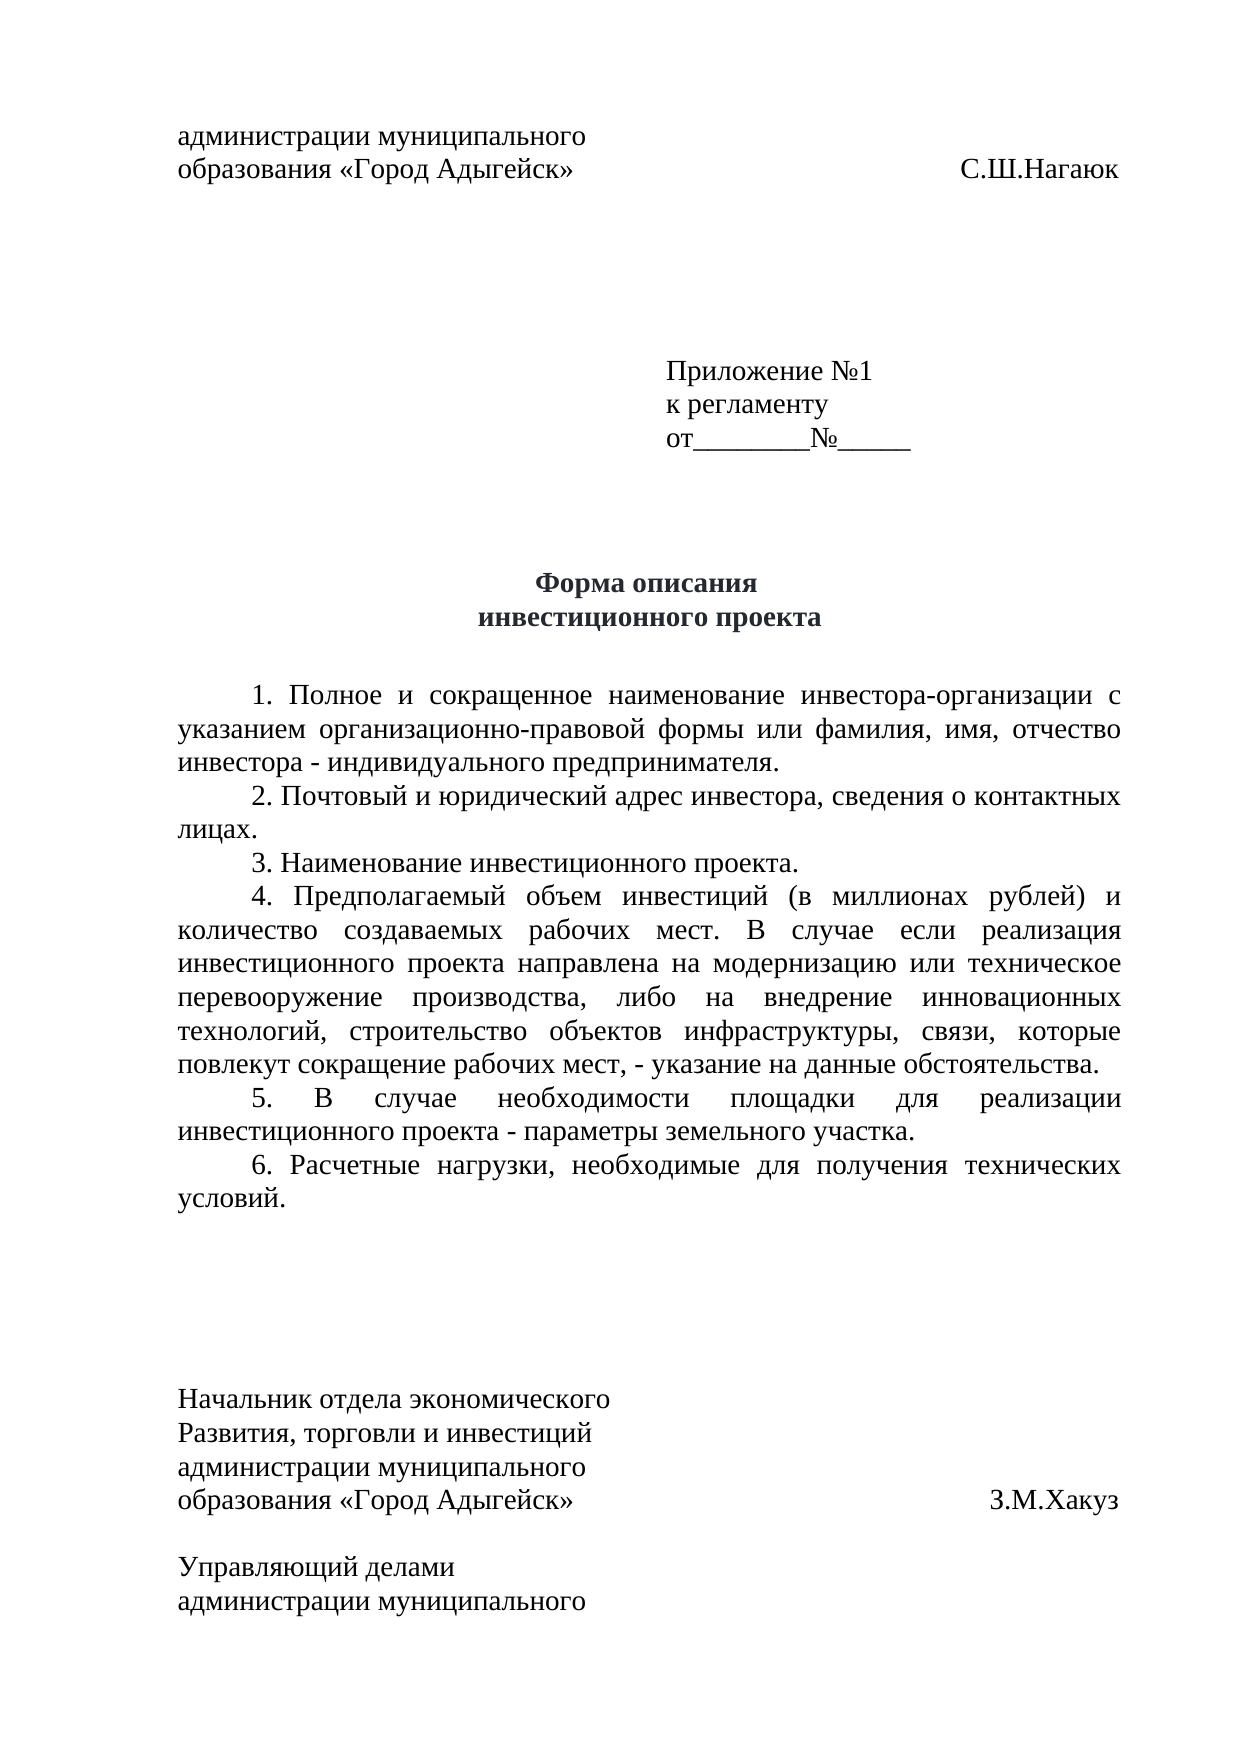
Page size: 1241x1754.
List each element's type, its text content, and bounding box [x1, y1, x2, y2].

text 5. В случае необходимости площадки для реализации инвестиционного проекта - параметры земельного участка. [177, 1080, 1122, 1147]
text Управляющий делами [177, 1549, 1122, 1583]
text 6. Расчетные нагрузки, необходимые для получения технических условий. [177, 1147, 1122, 1214]
text 4. Предполагаемый объем инвестиций (в миллионах рублей) и количество создаваемых рабочих мест. В случае если реализация инвестиционного проекта направлена на модернизацию или техническое перевооружение производства, либо на внедрение инновационных технологий, строительство объектов инфраструктуры, связи, которые повлекут сокращение рабочих мест, - указание на данные обстоятельства. [177, 878, 1122, 1080]
text Начальник отдела экономического [177, 1382, 1122, 1415]
subtitle Форма описания инвестиционного проекта [177, 565, 1122, 632]
text 3. Наименование инвестиционного проекта. [177, 845, 1122, 878]
text образования «Город Адыгейск» З.М.Хакуз [177, 1482, 1122, 1516]
text 1. Полное и сокращенное наименование инвестора-организации с указанием организационно-правовой формы или фамилия, имя, отчество инвестора - индивидуального предпринимателя. [177, 677, 1122, 778]
text администрации муниципального [177, 1449, 1122, 1482]
text образования «Город Адыгейск» С.Ш.Нагаюк [177, 152, 1122, 185]
text к регламенту [177, 386, 1122, 420]
text администрации муниципального [177, 118, 1122, 152]
text Развития, торговли и инвестиций [177, 1415, 1122, 1449]
text Приложение №1 [177, 353, 1122, 386]
text администрации муниципального [177, 1583, 1122, 1616]
text от________№_____ [177, 420, 1122, 453]
text 2. Почтовый и юридический адрес инвестора, сведения о контактных лицах. [177, 778, 1122, 845]
